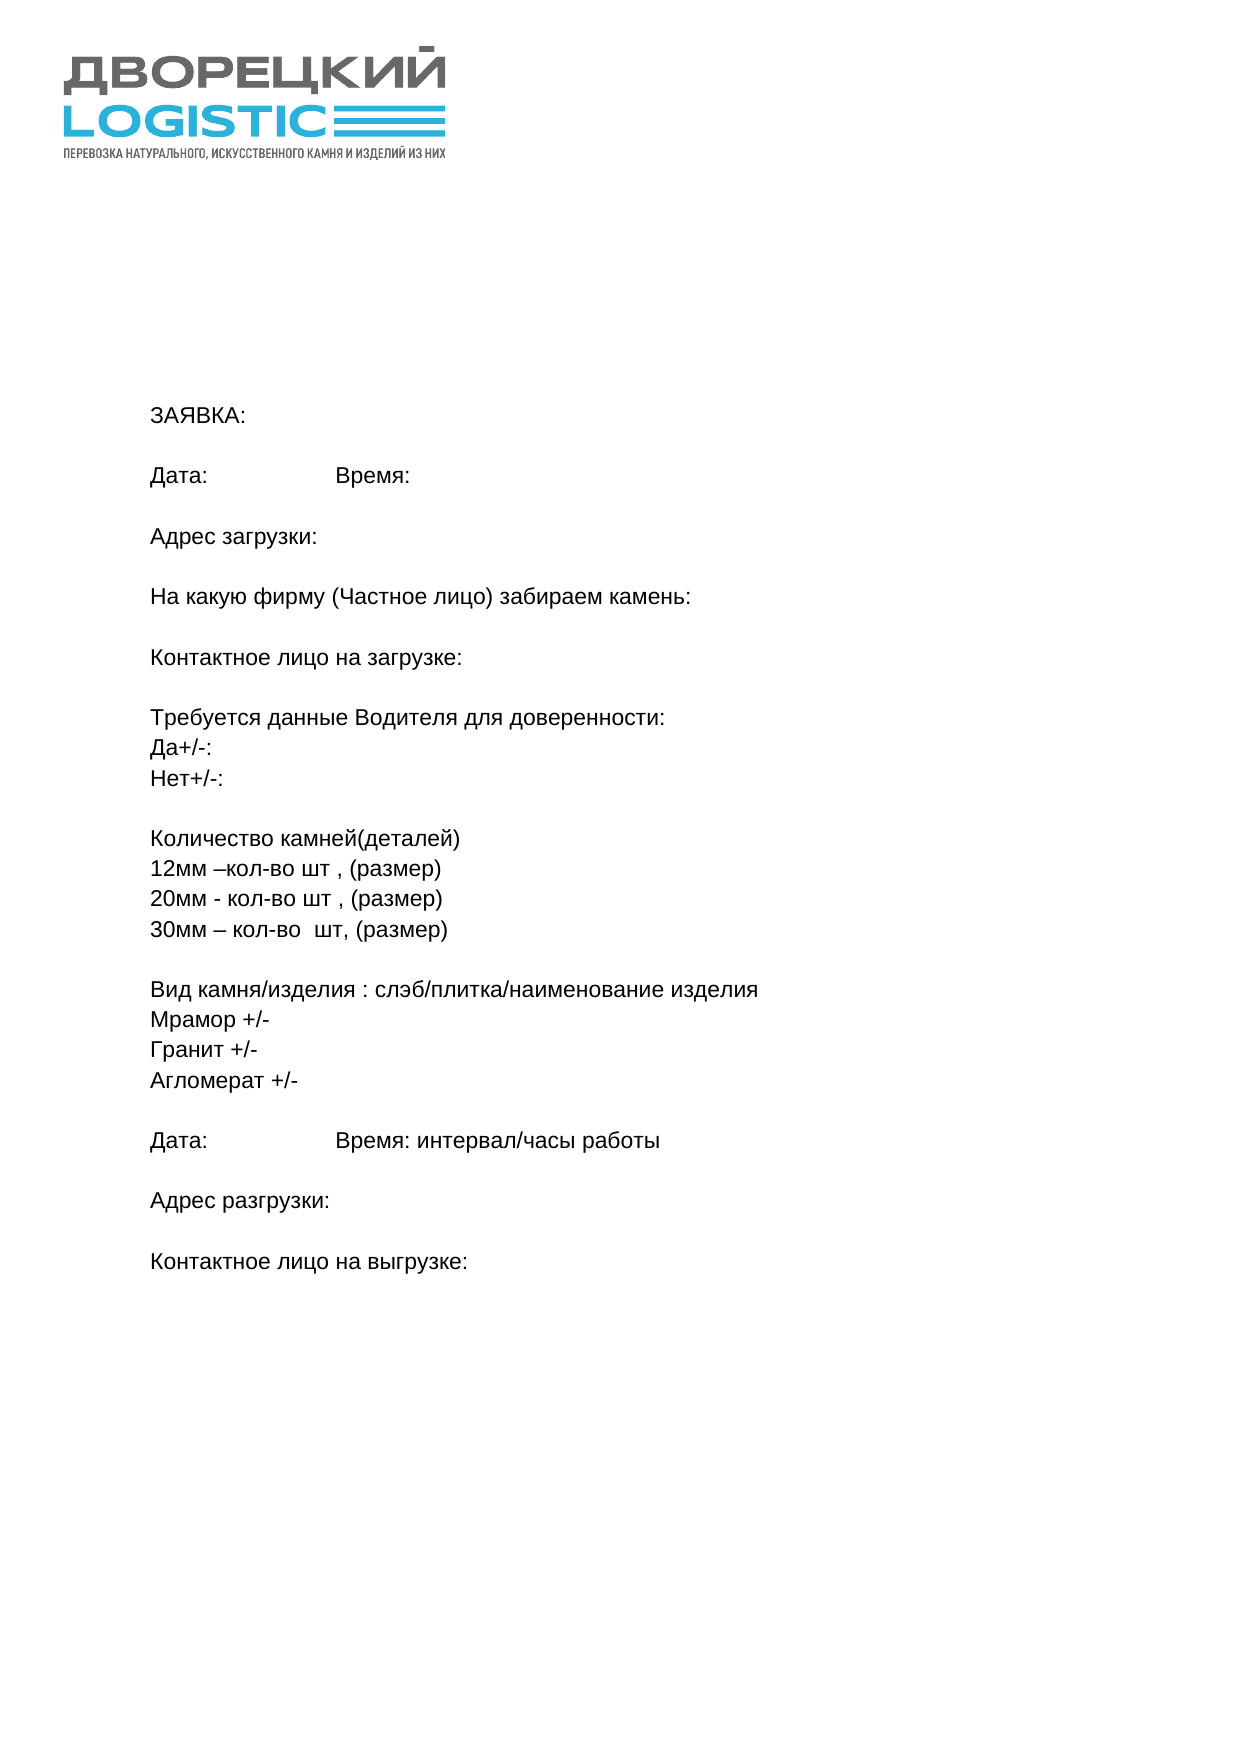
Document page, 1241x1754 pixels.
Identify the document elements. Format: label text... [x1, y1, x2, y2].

text Контактное лицо на загрузке: [150, 644, 1090, 670]
text ЗАЯВКА: [150, 402, 1090, 428]
text Да+/-: [150, 734, 1090, 761]
text Мрамор +/- [150, 1006, 1090, 1032]
text Вид камня/изделия : слэб/плитка/наименование изделия [150, 976, 1090, 1002]
text Контактное лицо на выгрузке: [150, 1248, 1090, 1274]
text 20мм - кол-во шт , (размер) [150, 885, 1090, 912]
text 12мм –кол-во шт , (размер) [150, 855, 1090, 881]
text Гранит +/- [150, 1036, 1090, 1063]
picture [63, 46, 445, 161]
text Дата: Время: интервал/часы работы [150, 1127, 1090, 1153]
text Адрес загрузки: [150, 523, 1090, 549]
text Адрес разгрузки: [150, 1187, 1090, 1214]
text Количество камней(деталей) [150, 825, 1090, 851]
text Дата: Время: [150, 462, 1090, 489]
text Требуется данные Водителя для доверенности: [150, 704, 1090, 730]
text На какую фирму (Частное лицо) забираем камень: [150, 583, 1090, 609]
text Агломерат +/- [150, 1067, 1090, 1093]
text 30мм – кол-во шт, (размер) [150, 916, 1090, 942]
text Нет+/-: [150, 764, 1090, 791]
